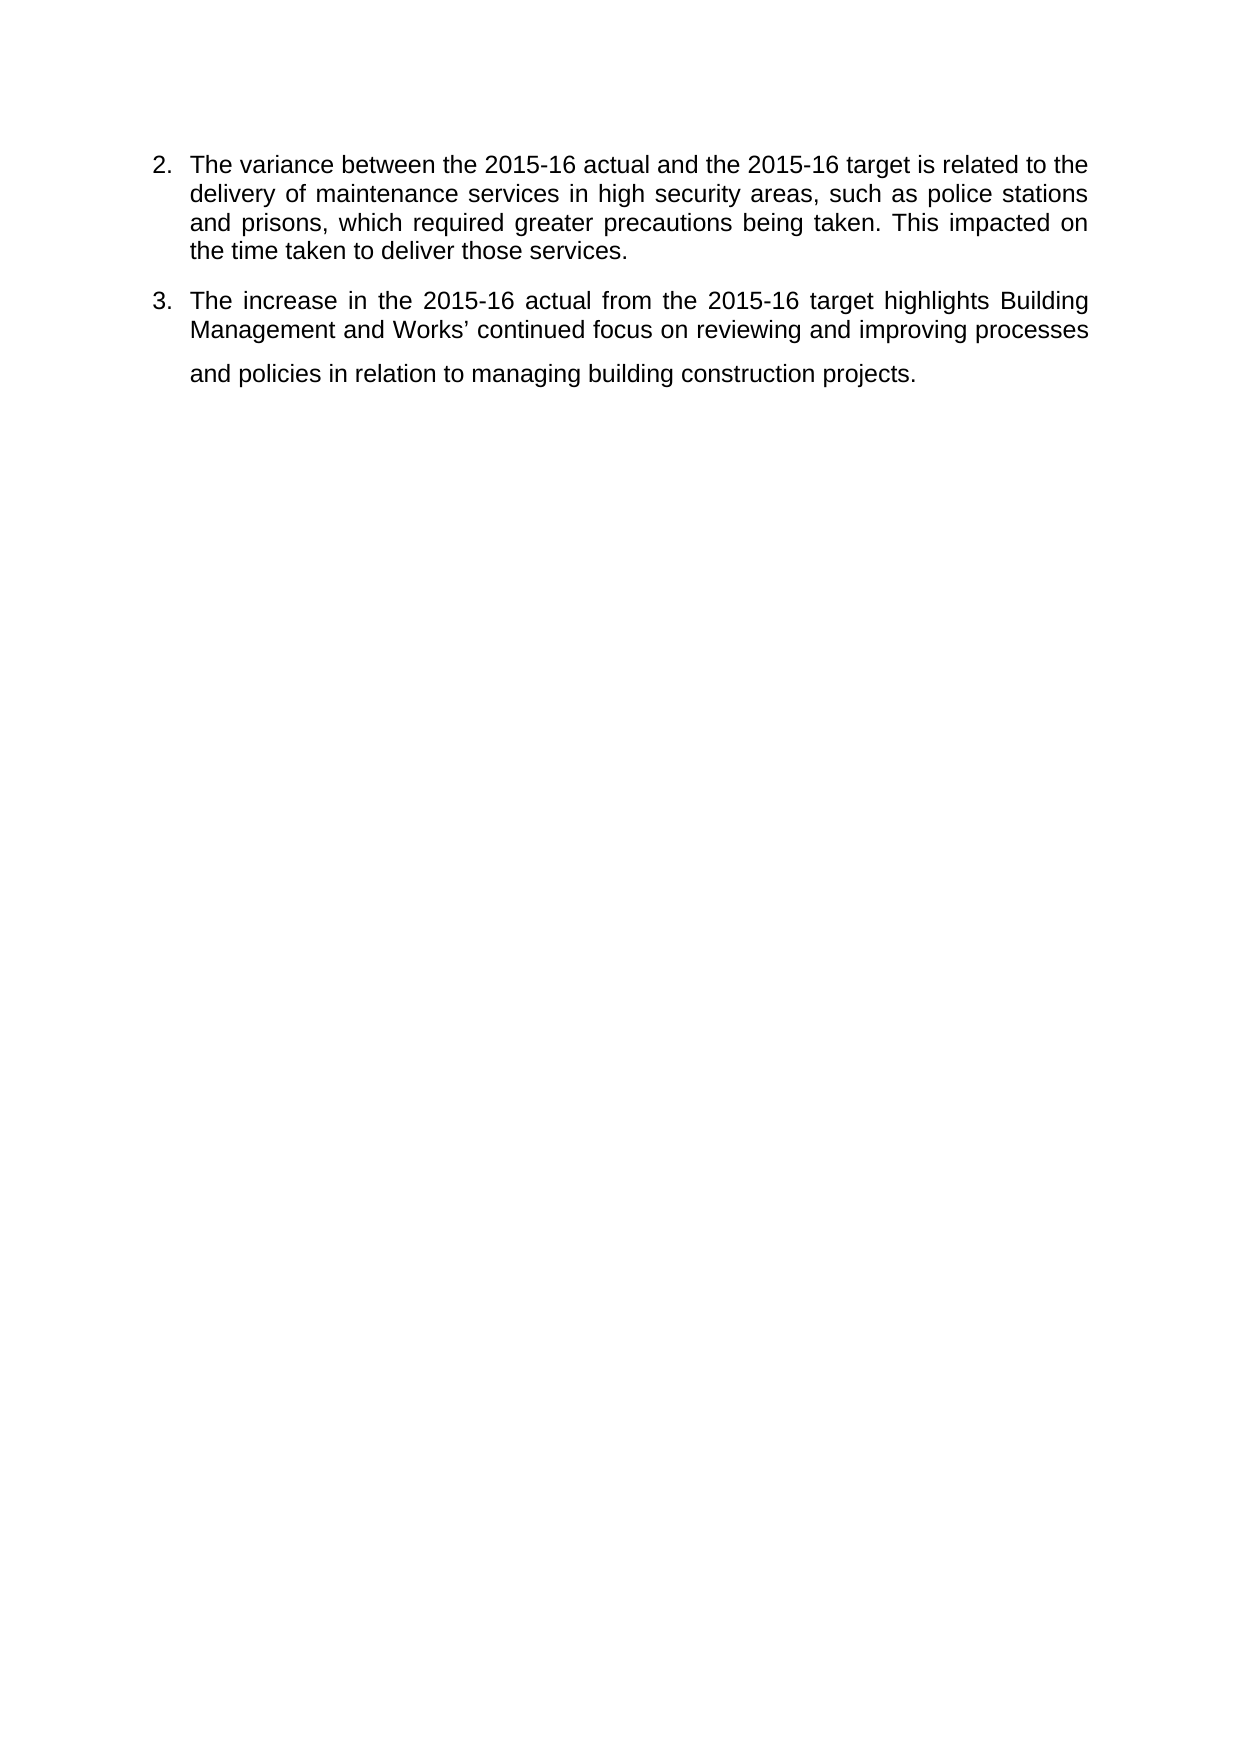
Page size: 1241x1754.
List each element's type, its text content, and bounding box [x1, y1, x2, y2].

list The increase in the 2015-16 actual from the 2015-16 target highlights Building Management and Works’ continued focus on reviewing and improving processes and policies in relation to managing building construction projects. [152, 286, 1090, 391]
list The variance between the 2015-16 actual and the 2015-16 target is related to the delivery of maintenance services in high security areas, such as police stations and prisons, which required greater precautions being taken. This impacted on the time taken to deliver those services. [152, 150, 1090, 265]
